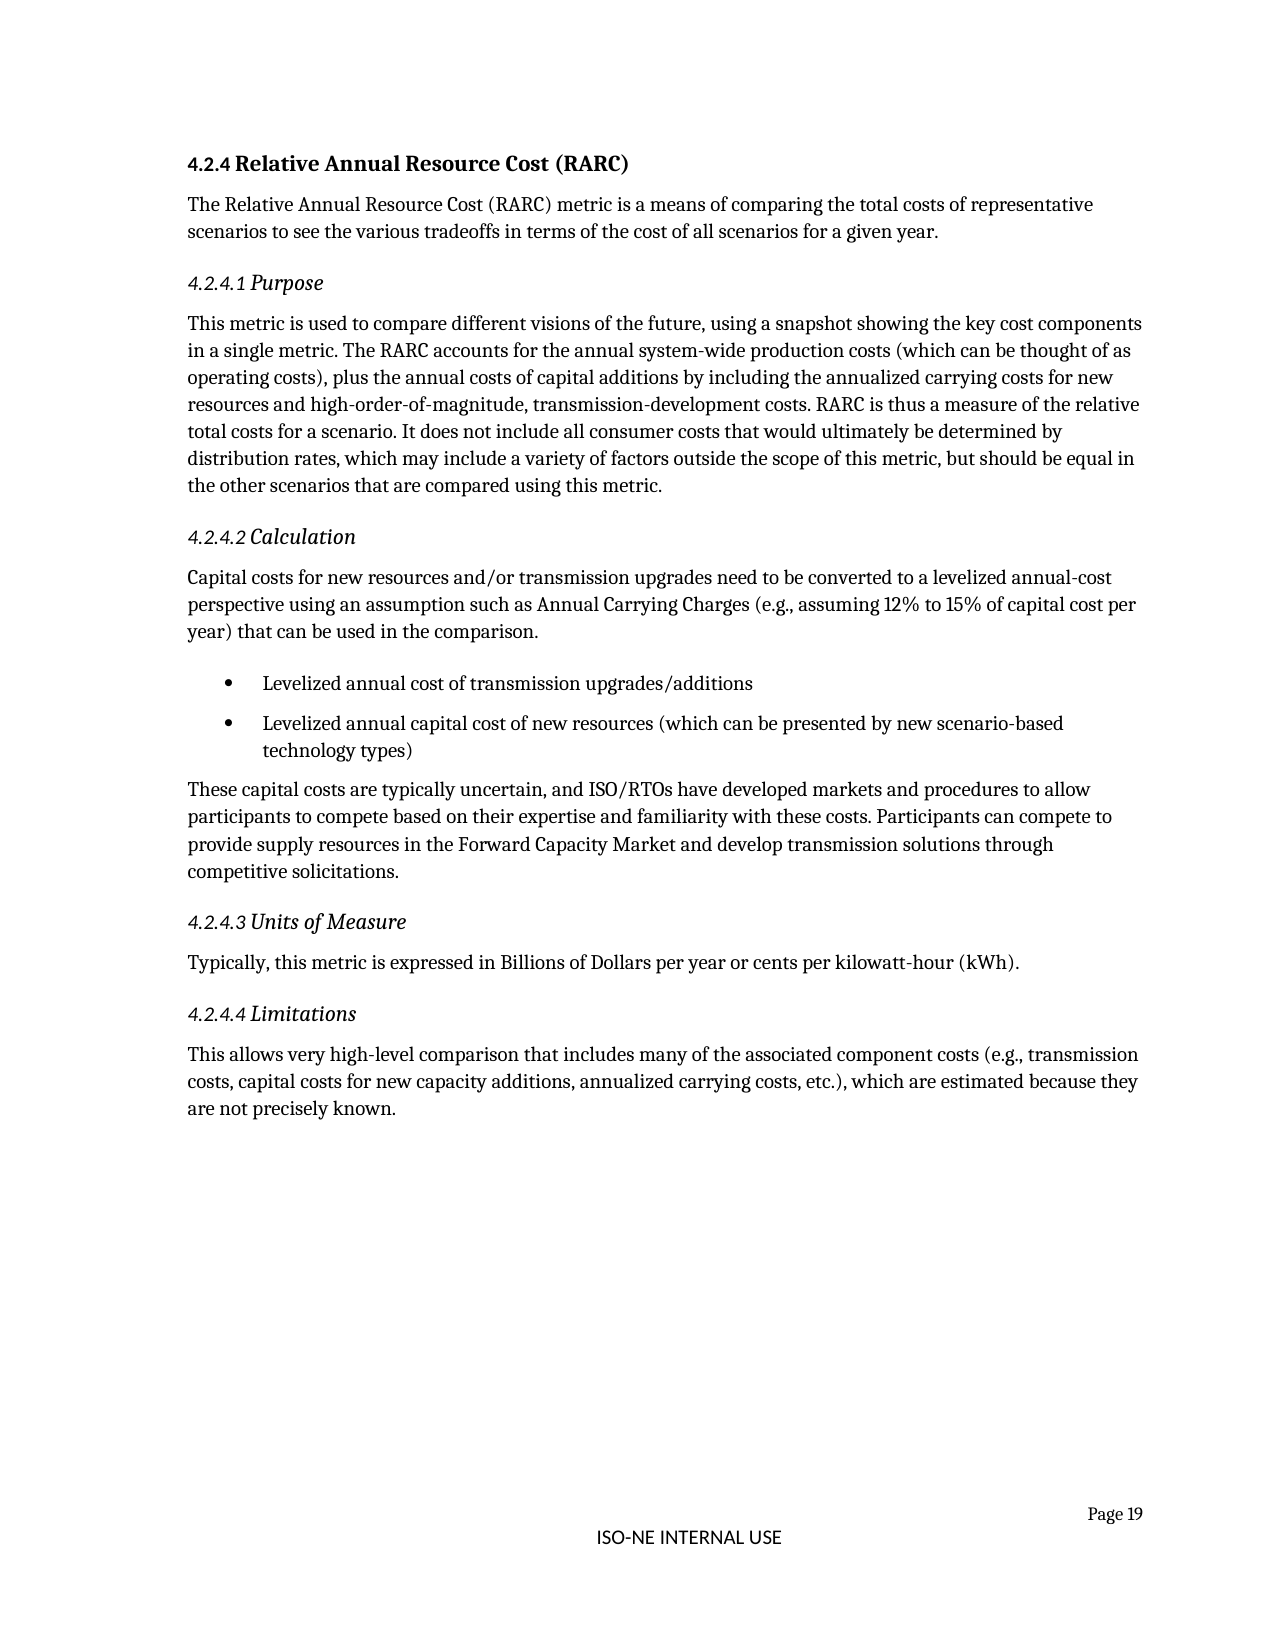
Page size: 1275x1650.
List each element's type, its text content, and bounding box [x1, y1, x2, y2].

subtitle Units of Measure [187, 908, 1153, 935]
text The Relative Annual Resource Cost (RARC) metric is a means of comparing the total costs of representative scenarios to see the various tradeoffs in terms of the cost of all scenarios for a given year. [187, 189, 1153, 244]
list Levelized annual capital cost of new resources (which can be presented by new scenario-based technology types) [225, 708, 1153, 762]
text This allows very high-level comparison that includes many of the associated component costs (e.g., transmission costs, capital costs for new capacity additions, annualized carrying costs, etc.), which are estimated because they are not precisely known. [187, 1039, 1153, 1121]
subtitle Calculation [187, 523, 1153, 550]
subtitle Limitations [187, 1000, 1153, 1027]
text This metric is used to compare different visions of the future, using a snapshot showing the key cost components in a single metric. The RARC accounts for the annual system-wide production costs (which can be thought of as operating costs), plus the annual costs of capital additions by including the annualized carrying costs for new resources and high-order-of-magnitude, transmission-development costs. RARC is thus a measure of the relative total costs for a scenario. It does not include all consumer costs that would ultimately be determined by distribution rates, which may include a variety of factors outside the scope of this metric, but should be equal in the other scenarios that are compared using this metric. [187, 308, 1153, 498]
text Typically, this metric is expressed in Billions of Dollars per year or cents per kilowatt-hour (kWh). [187, 948, 1153, 975]
list Levelized annual cost of transmission upgrades/additions [225, 669, 1153, 696]
subtitle Relative Annual Resource Cost (RARC) [187, 150, 1153, 177]
text These capital costs are typically uncertain, and ISO/RTOs have developed markets and procedures to allow participants to compete based on their expertise and familiarity with these costs. Participants can compete to provide supply resources in the Forward Capacity Market and develop transmission solutions through competitive solicitations. [187, 775, 1153, 883]
text Capital costs for new resources and/or transmission upgrades need to be converted to a levelized annual-cost perspective using an assumption such as Annual Carrying Charges (e.g., assuming 12% to 15% of capital cost per year) that can be used in the comparison. [187, 562, 1153, 644]
subtitle Purpose [187, 269, 1153, 296]
